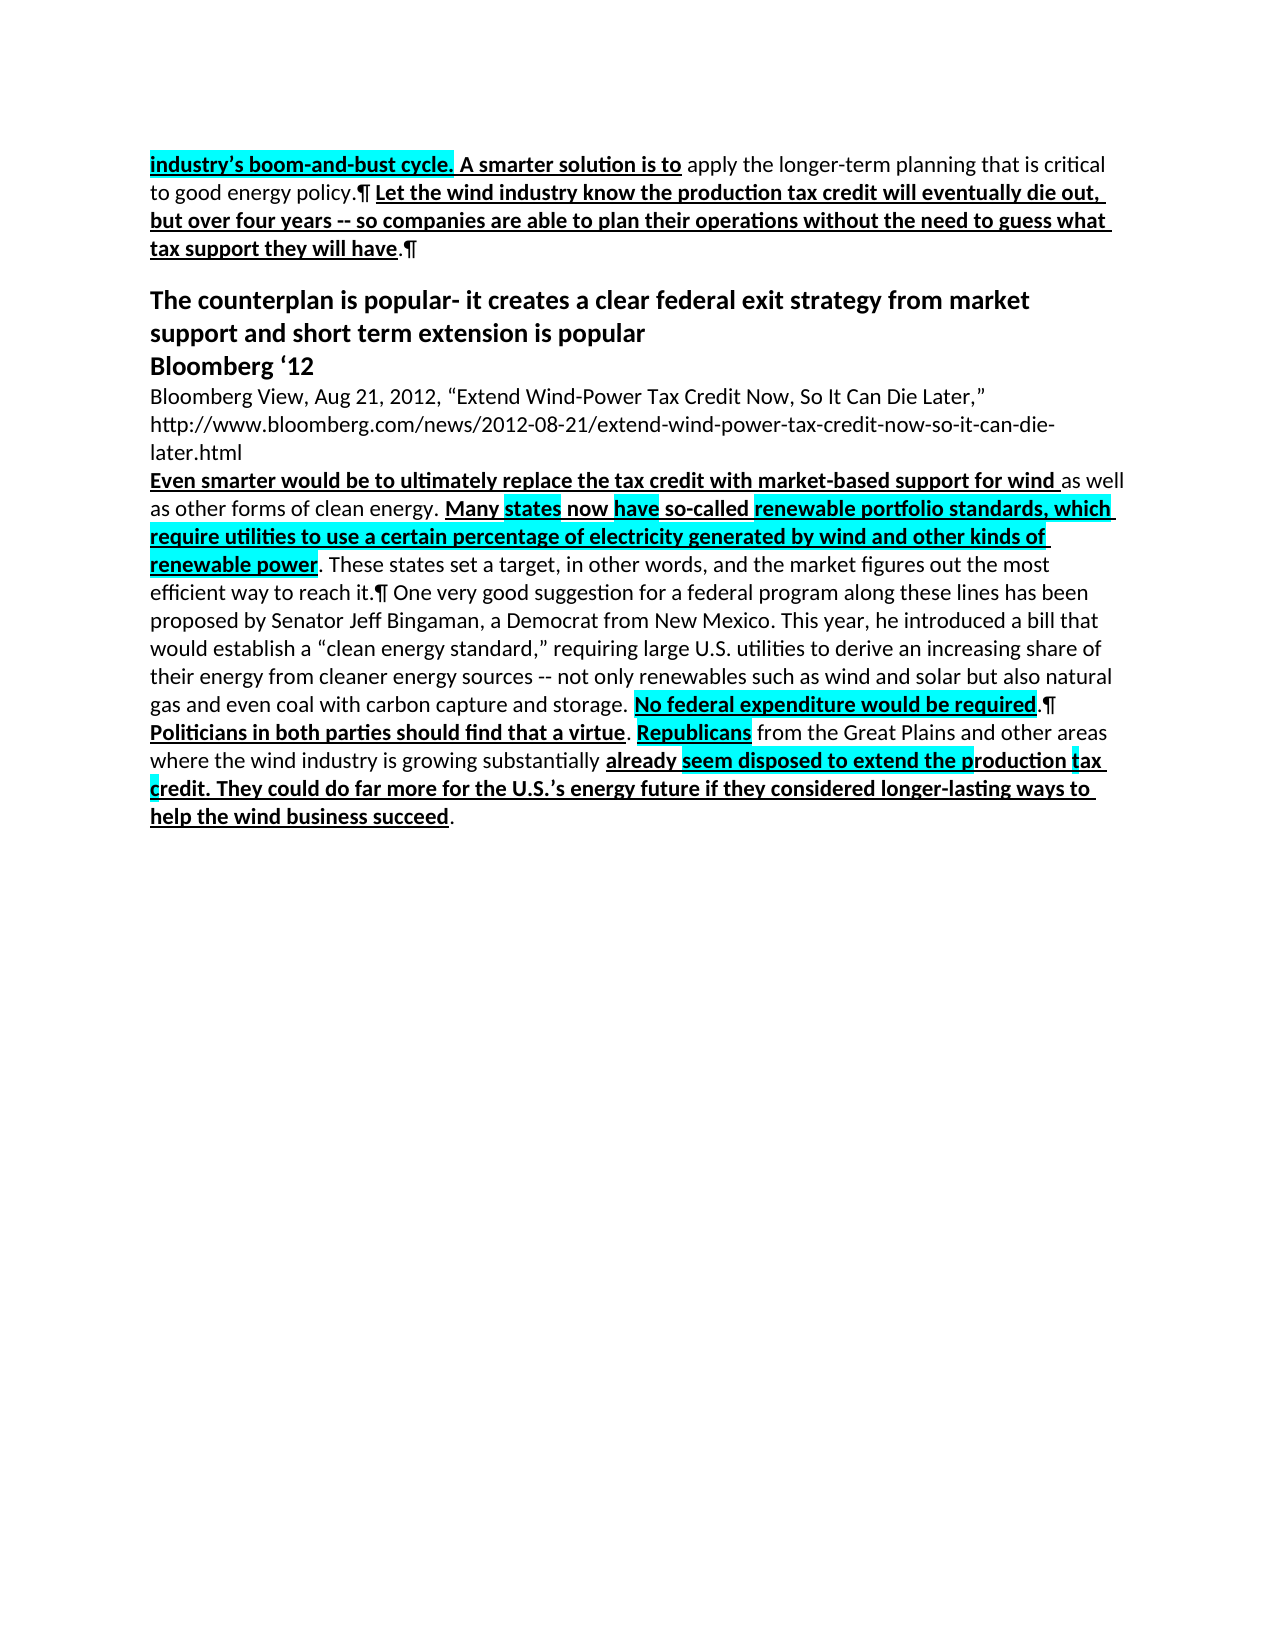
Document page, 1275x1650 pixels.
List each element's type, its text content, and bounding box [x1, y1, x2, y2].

text Even smarter would be to ultimately replace the tax credit with market-based support for wind as well as other forms of clean energy. Many states now have so-called renewable portfolio standards, which require utilities to use a certain percentage of electricity generated by wind and other kinds of renewable power. These states set a target, in other words, and the market figures out the most efficient way to reach it.¶ One very good suggestion for a federal program along these lines has been proposed by Senator Jeff Bingaman, a Democrat from New Mexico. This year, he introduced a bill that would establish a “clean energy standard,” requiring large U.S. utilities to derive an increasing share of their energy from cleaner energy sources -- not only renewables such as wind and solar but also natural gas and even coal with carbon capture and storage. No federal expenditure would be required.¶ Politicians in both parties should find that a virtue. Republicans from the Great Plains and other areas where the wind industry is growing substantially already seem disposed to extend the production tax credit. They could do far more for the U.S.’s energy future if they considered longer-lasting ways to help the wind business succeed. [150, 466, 1125, 830]
subtitle The counterplan is popular- it creates a clear federal exit strategy from market support and short term extension is popular [150, 283, 1125, 349]
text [150, 150, 1125, 262]
text Bloomberg View, Aug 21, 2012, “Extend Wind-Power Tax Credit Now, So It Can Die Later,” http://www.bloomberg.com/news/2012-08-21/extend-wind-power-tax-credit-now-so-it-can-die-later.html [150, 382, 1125, 466]
text Bloomberg ‘12 [150, 349, 1125, 382]
